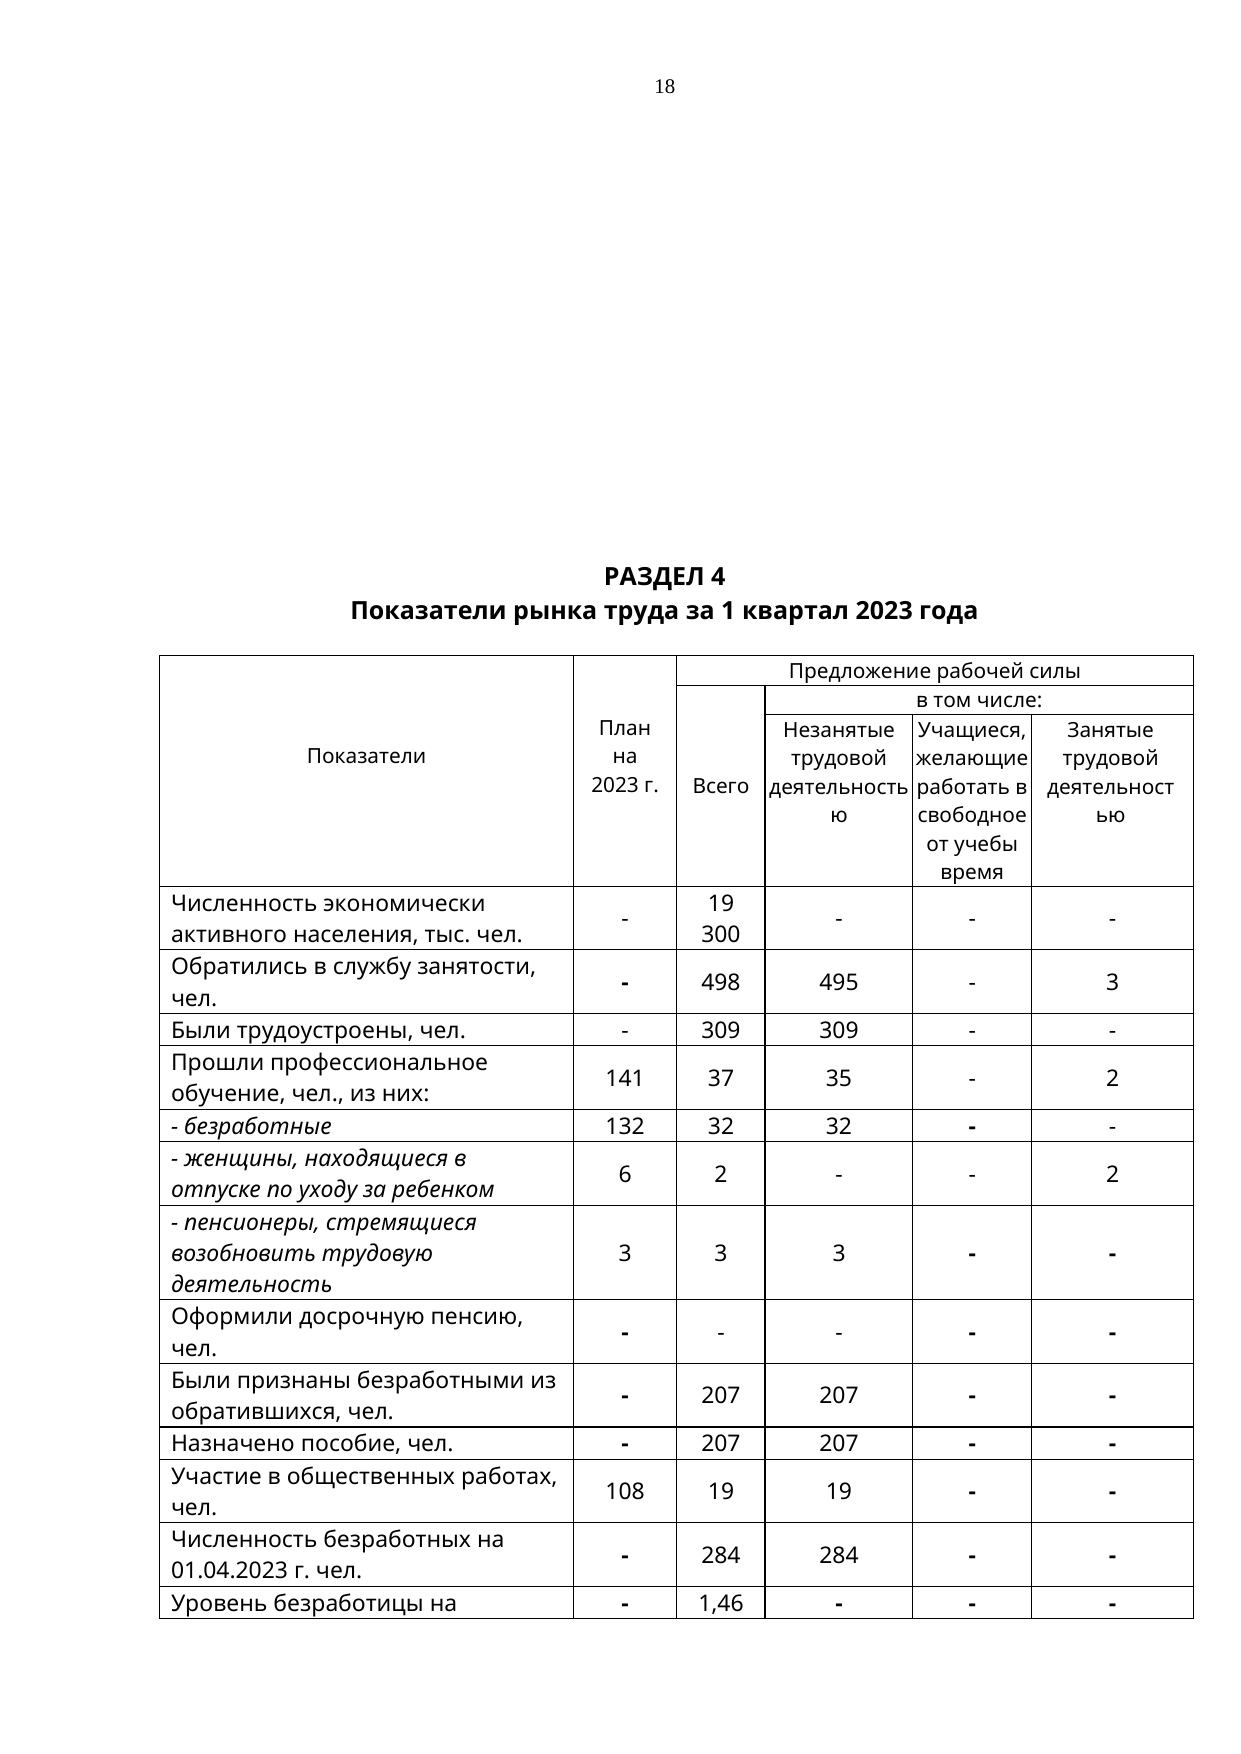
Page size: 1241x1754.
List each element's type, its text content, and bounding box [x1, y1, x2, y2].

table_cell 141 [574, 1046, 676, 1109]
table_cell - [766, 887, 912, 949]
table_cell - [1032, 1460, 1193, 1522]
table_cell 3 [574, 1206, 676, 1299]
table_cell 6 [574, 1142, 676, 1204]
table_cell - [913, 1300, 1031, 1363]
table_cell - [574, 1364, 676, 1426]
table_cell - [913, 1460, 1031, 1522]
table_cell - [913, 1014, 1031, 1045]
table_header План на 2023 г. [574, 656, 676, 886]
table_cell - [1032, 1523, 1193, 1586]
table_cell Участие в общественных работах, чел. [160, 1460, 573, 1522]
table_cell Назначено пособие, чел. [160, 1428, 573, 1459]
table_cell - [913, 1587, 1031, 1618]
table_cell - [913, 1110, 1031, 1141]
table_cell - [1032, 1300, 1193, 1363]
table_cell Были признаны безработными из обратившихся, чел. [160, 1364, 573, 1426]
table_cell - [913, 1142, 1031, 1204]
table_cell 35 [766, 1046, 912, 1109]
table_cell - [1032, 1428, 1193, 1459]
table_cell 132 [574, 1110, 676, 1141]
table_cell Численность безработных на 01.04.2023 г. чел. [160, 1523, 573, 1586]
table_header Предложение рабочей силы [677, 656, 1193, 684]
table_cell - [677, 1300, 764, 1363]
table_cell Численность экономически активного населения, тыс. чел. [160, 887, 573, 949]
table_cell - [574, 1300, 676, 1363]
table_cell - [913, 1523, 1031, 1586]
table_cell 19 300 [677, 887, 764, 949]
table_cell - [574, 1428, 676, 1459]
table_cell - женщины, находящиеся в отпуске по уходу за ребенком [160, 1142, 573, 1204]
table_cell - [913, 1364, 1031, 1426]
table_cell - [1032, 1206, 1193, 1299]
table_cell - [574, 950, 676, 1013]
table_cell Учащиеся, желающие работать в свободное от учебы время [913, 715, 1031, 886]
table_cell - [574, 887, 676, 949]
table_cell - [574, 1014, 676, 1045]
table_cell Прошли профессиональное обучение, чел., из них: [160, 1046, 573, 1109]
table_cell 108 [574, 1460, 676, 1522]
table_cell - пенсионеры, стремящиеся возобновить трудовую деятельность [160, 1206, 573, 1299]
table_cell 3 [677, 1206, 764, 1299]
table_cell 32 [766, 1110, 912, 1141]
table_cell 2 [677, 1142, 764, 1204]
table_cell 2 [1032, 1142, 1193, 1204]
table_cell - [913, 887, 1031, 949]
table_cell 495 [766, 950, 912, 1013]
table_cell 32 [677, 1110, 764, 1141]
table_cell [160, 1587, 573, 1618]
table_cell - [1032, 1110, 1193, 1141]
table_cell - безработные [160, 1110, 573, 1141]
table_cell Занятые трудовой деятельностью [1032, 715, 1193, 886]
table_cell 284 [766, 1523, 912, 1586]
table_cell - [766, 1587, 912, 1618]
table_cell - [913, 1206, 1031, 1299]
table_cell 1,46 [677, 1587, 764, 1618]
text РАЗДЕЛ 4 [148, 558, 1181, 593]
table_cell 309 [677, 1014, 764, 1045]
table_cell Незанятые трудовой деятельностью [766, 715, 912, 886]
table_cell Обратились в службу занятости, чел. [160, 950, 573, 1013]
table_cell - [913, 1046, 1031, 1109]
table_cell 207 [677, 1428, 764, 1459]
table_cell - [1032, 1364, 1193, 1426]
table_cell в том числе: [766, 686, 1193, 714]
table_cell 19 [766, 1460, 912, 1522]
table_cell Всего [677, 686, 764, 886]
table_cell - [574, 1523, 676, 1586]
table_cell 19 [677, 1460, 764, 1522]
table_cell 498 [677, 950, 764, 1013]
table_cell 37 [677, 1046, 764, 1109]
table_cell 207 [766, 1428, 912, 1459]
table_cell 3 [1032, 950, 1193, 1013]
table_cell 309 [766, 1014, 912, 1045]
table_cell - [913, 950, 1031, 1013]
table_cell 207 [677, 1364, 764, 1426]
table_cell 207 [766, 1364, 912, 1426]
table_cell Были трудоустроены, чел. [160, 1014, 573, 1045]
table_cell 2 [1032, 1046, 1193, 1109]
table_cell - [1032, 1587, 1193, 1618]
table_header Показатели [160, 656, 573, 886]
table_cell 284 [677, 1523, 764, 1586]
table_cell - [766, 1142, 912, 1204]
table_cell - [1032, 1014, 1193, 1045]
table_cell 3 [766, 1206, 912, 1299]
text Показатели рынка труда за 1 квартал 2023 года [148, 593, 1181, 627]
table_cell - [1032, 887, 1193, 949]
table_cell - [574, 1587, 676, 1618]
table_cell - [913, 1428, 1031, 1459]
table_cell Оформили досрочную пенсию, чел. [160, 1300, 573, 1363]
table_cell - [766, 1300, 912, 1363]
